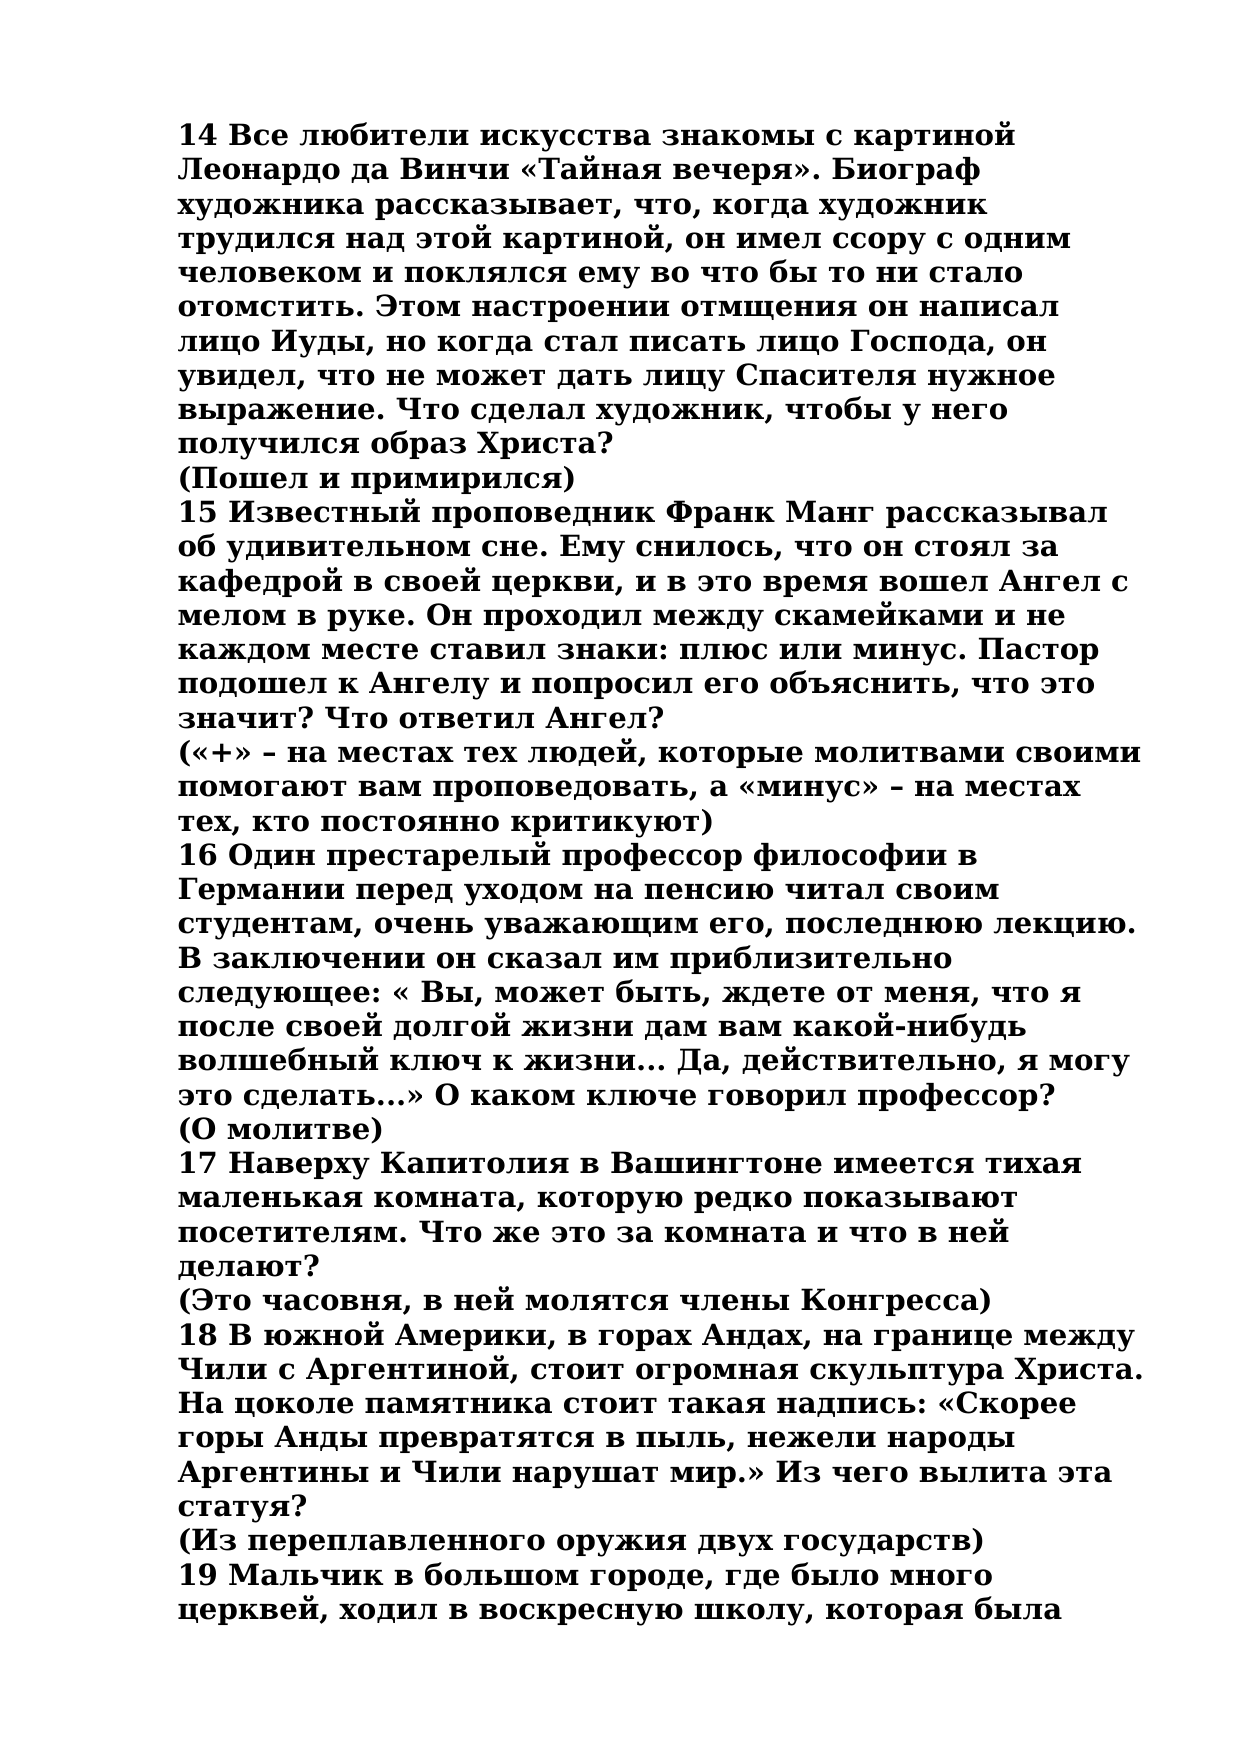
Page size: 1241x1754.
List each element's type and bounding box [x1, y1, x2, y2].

text [177, 118, 1152, 1626]
